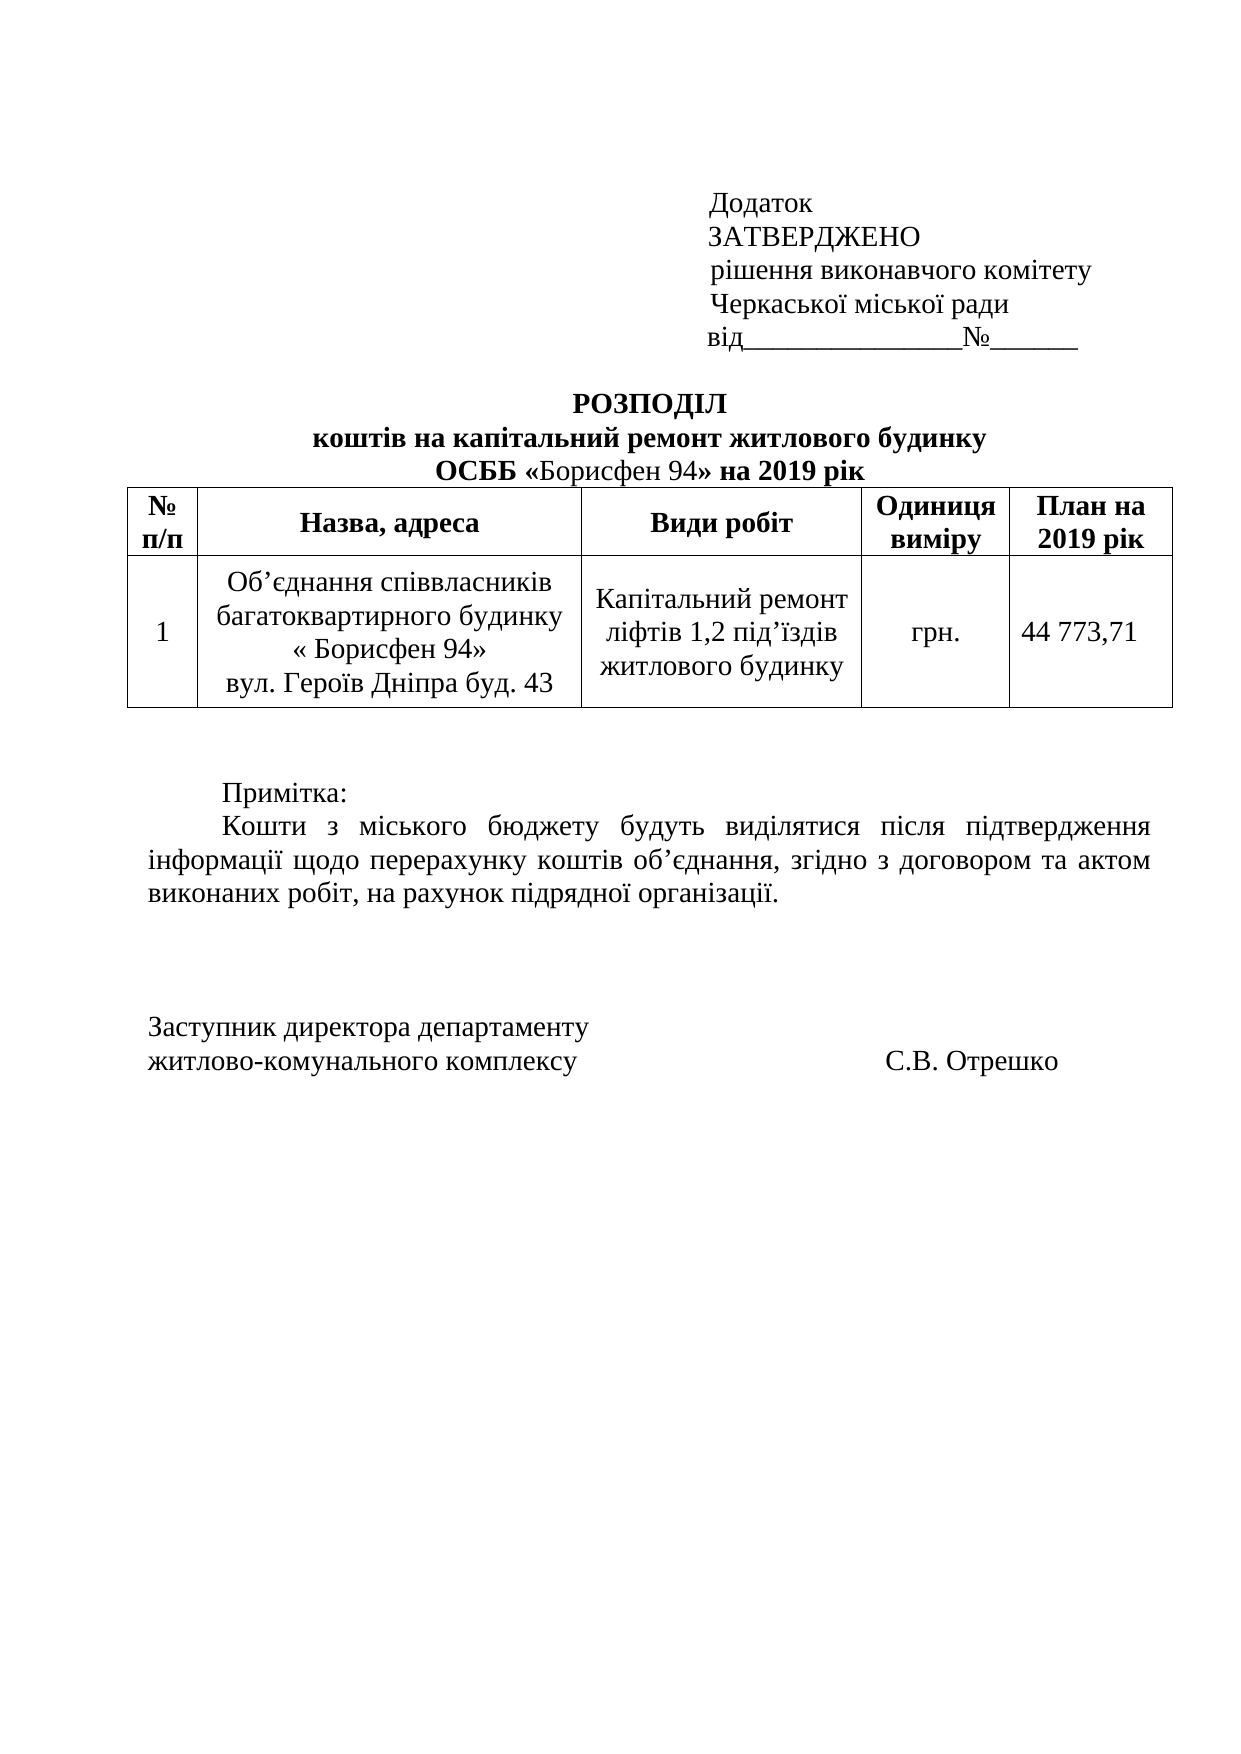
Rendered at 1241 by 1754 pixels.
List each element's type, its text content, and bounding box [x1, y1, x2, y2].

table_cell грн. [862, 556, 1009, 707]
table_header Види робіт [582, 488, 861, 555]
table_cell 1 [128, 556, 197, 707]
text Кошти з міського бюджету будуть виділятися після підтвердження інформації щодо перерахунку коштів об’єднання, згідно з договором та актом виконаних робіт, на рахунок підрядної організації. [148, 808, 1152, 909]
text Додаток [709, 185, 1152, 219]
table_cell Капітальний ремонт ліфтів 1,2 під’їздів житлового будинку [582, 556, 861, 707]
table_header № п/п [128, 488, 197, 555]
text рішення виконавчого комітету Черкаської міської ради [710, 252, 1152, 319]
text Примітка: [148, 775, 1152, 808]
text РОЗПОДІЛ [148, 386, 1152, 420]
text ЗАТВЕРДЖЕНО [664, 219, 1152, 252]
text житлово-комунального комплексу С.В. Отрешко [148, 1043, 1152, 1077]
table_header Назва, адреса [198, 488, 581, 555]
table_cell Об’єднання співвласників багатоквартирного будинку « Борисфен 94» вул. Героїв Дніпра буд. 43 [198, 556, 581, 707]
text коштів на капітальний ремонт житлового будинку ОСББ «Борисфен 94» на 2019 рік [148, 420, 1152, 487]
table_header План на 2019 рік [1010, 488, 1172, 555]
table_cell 44 773,71 [1010, 556, 1172, 707]
text Заступник директора департаменту [148, 1009, 1152, 1043]
table_header Одиниця виміру [862, 488, 1009, 555]
text від_______________№______ [148, 319, 1152, 353]
